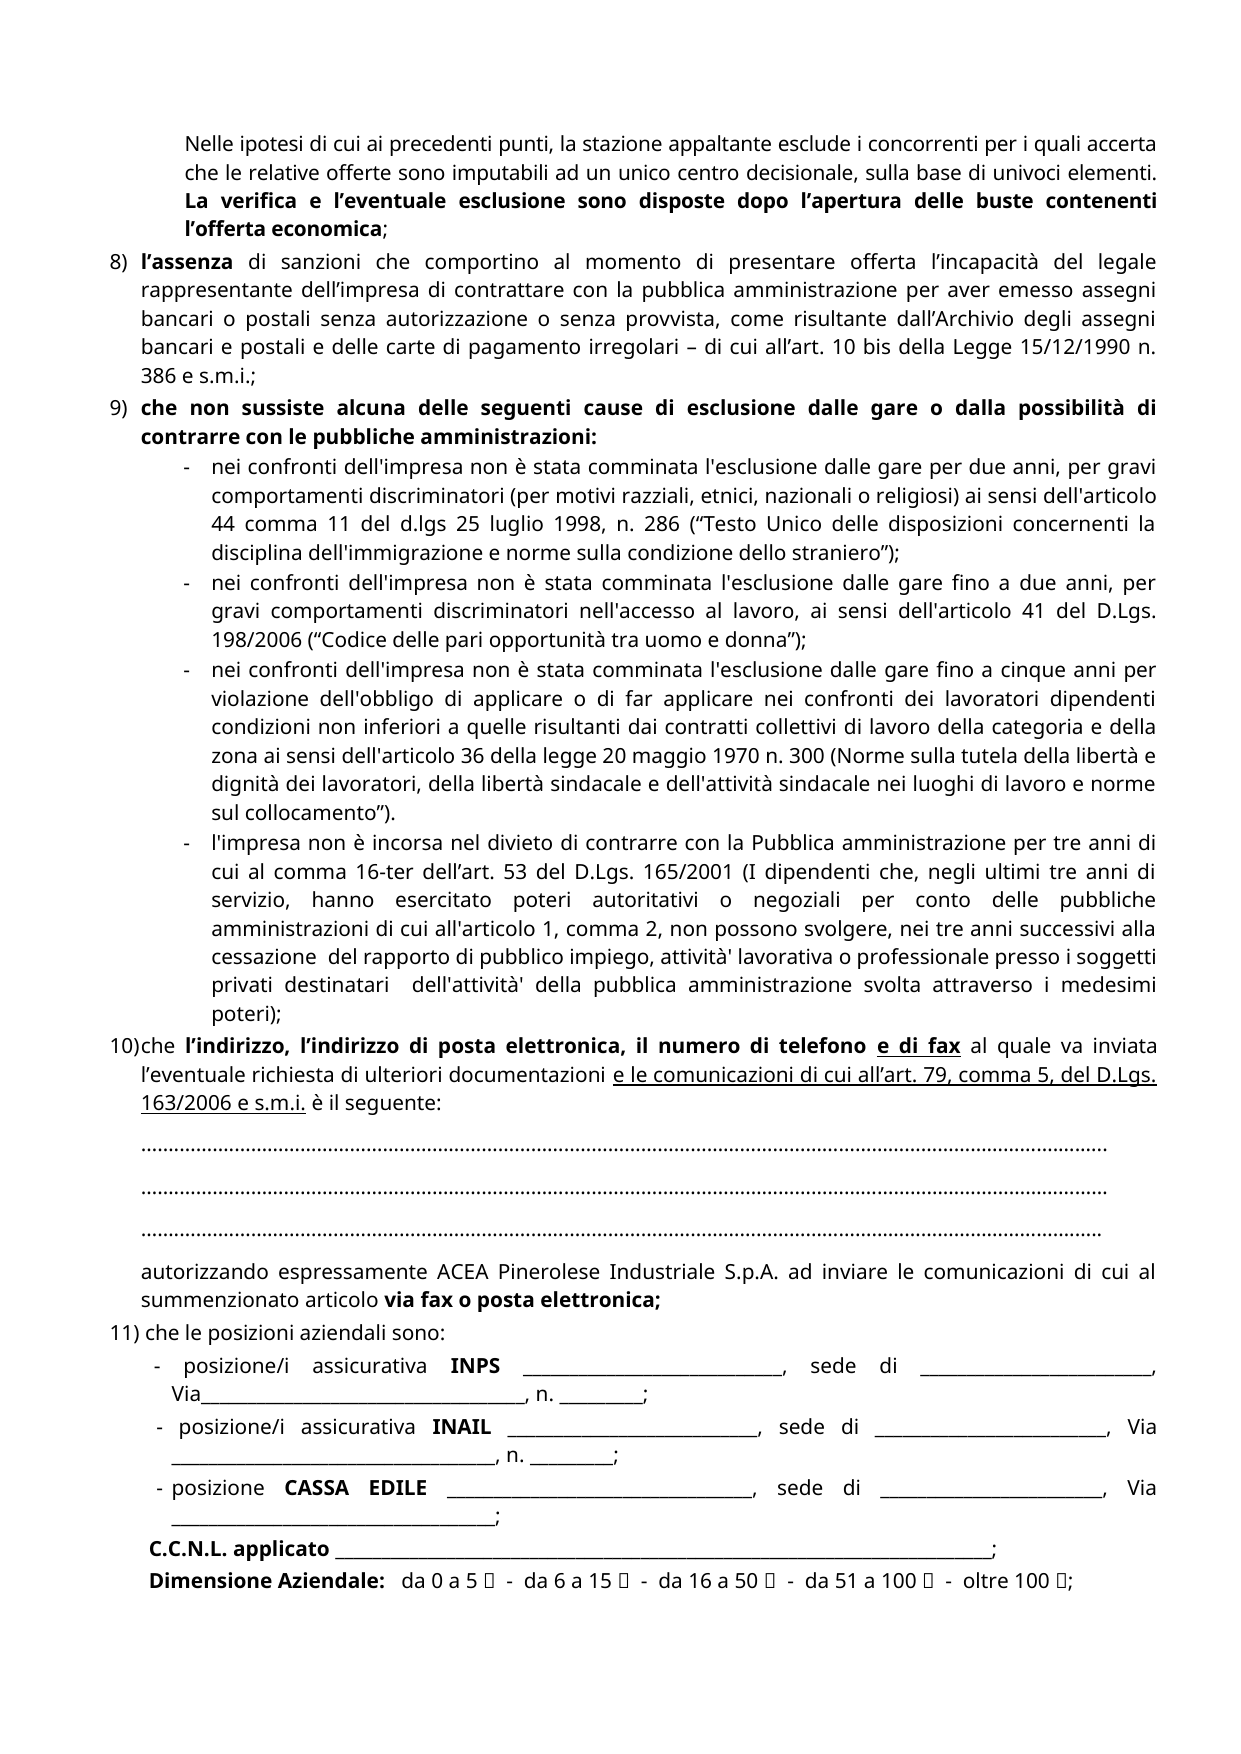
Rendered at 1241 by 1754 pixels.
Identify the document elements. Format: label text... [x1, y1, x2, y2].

text - nei confronti dell'impresa non è stata comminata l'esclusione dalle gare fino a cinque anni per violazione dell'obbligo di applicare o di far applicare nei confronti dei lavoratori dipendenti condizioni non inferiori a quelle risultanti dai contratti collettivi di lavoro della categoria e della zona ai sensi dell'articolo 36 della legge 20 maggio 1970 n. 300 (Norme sulla tutela della libertà e dignità dei lavoratori, della libertà sindacale e dell'attività sindacale nei luoghi di lavoro e norme sul collocamento”). [183, 656, 1158, 826]
text 10) che l’indirizzo, l’indirizzo di posta elettronica, il numero di telefono e di fax al quale va inviata l’eventuale richiesta di ulteriori documentazioni e le comunicazioni di cui all’art. 79, comma 5, del D.Lgs. 163/2006 e s.m.i. è il seguente: [109, 1032, 1158, 1117]
text …….……….……………………………………………………..……………………………………………………………………………….….. [141, 1214, 1158, 1243]
text - nei confronti dell'impresa non è stata comminata l'esclusione dalle gare fino a due anni, per gravi comportamenti discriminatori nell'accesso al lavoro, ai sensi dell'articolo 41 del D.Lgs. 198/2006 (“Codice delle pari opportunità tra uomo e donna”); [183, 568, 1158, 653]
text …….……….……………………………………………………..…………….……………………………………………………………………… [141, 1172, 1158, 1200]
text Dimensione Aziendale: da 0 a 5  - da 6 a 15  - da 16 a 50  - da 51 a 100  - oltre 100 ; [141, 1567, 1158, 1595]
text - posizione/i assicurativa INAIL ___________________________, sede di _________________________, Via ___________________________________, n. _________; [156, 1412, 1158, 1469]
text - posizione/i assicurativa INPS ____________________________, sede di _________________________, Via___________________________________, n. _________; [154, 1351, 1158, 1408]
text 8) l’assenza di sanzioni che comportino al momento di presentare offerta l’incapacità del legale rappresentante dell’impresa di contrattare con la pubblica amministrazione per aver emesso assegni bancari o postali senza autorizzazione o senza provvista, come risultante dall’Archivio degli assegni bancari e postali e delle carte di pagamento irregolari – di cui all’art. 10 bis della Legge 15/12/1990 n. 386 e s.m.i.; [109, 247, 1158, 389]
text 9) che non sussiste alcuna delle seguenti cause di esclusione dalle gare o dalla possibilità di contrarre con le pubbliche amministrazioni: [109, 393, 1158, 450]
text autorizzando espressamente ACEA Pinerolese Industriale S.p.A. ad inviare le comunicazioni di cui al summenzionato articolo via fax o posta elettronica; [141, 1257, 1158, 1314]
text …….……….……………………………………………………..…………………………………………………………………………….….….. [141, 1129, 1158, 1158]
text - l'impresa non è incorsa nel divieto di contrarre con la Pubblica amministrazione per tre anni di cui al comma 16-ter dell’art. 53 del D.Lgs. 165/2001 (I dipendenti che, negli ultimi tre anni di servizio, hanno esercitato poteri autoritativi o negoziali per conto delle pubbliche amministrazioni di cui all'articolo 1, comma 2, non possono svolgere, nei tre anni successivi alla cessazione del rapporto di pubblico impiego, attività' lavorativa o professionale presso i soggetti privati destinatari dell'attività' della pubblica amministrazione svolta attraverso i medesimi poteri); [183, 828, 1158, 1027]
text C.C.N.L. applicato _______________________________________________________________________; [141, 1534, 1158, 1562]
text Nelle ipotesi di cui ai precedenti punti, la stazione appaltante esclude i concorrenti per i quali accerta che le relative offerte sono imputabili ad un unico centro decisionale, sulla base di univoci elementi. La verifica e l’eventuale esclusione sono disposte dopo l’apertura delle buste contenenti l’offerta economica; [184, 129, 1158, 243]
text - nei confronti dell'impresa non è stata comminata l'esclusione dalle gare per due anni, per gravi comportamenti discriminatori (per motivi razziali, etnici, nazionali o religiosi) ai sensi dell'articolo 44 comma 11 del d.lgs 25 luglio 1998, n. 286 (“Testo Unico delle disposizioni concernenti la disciplina dell'immigrazione e norme sulla condizione dello straniero”); [183, 452, 1158, 566]
text - posizione CASSA EDILE _________________________________, sede di ________________________, Via ___________________________________; [156, 1473, 1158, 1530]
text 11) che le posizioni aziendali sono: [109, 1318, 1158, 1347]
